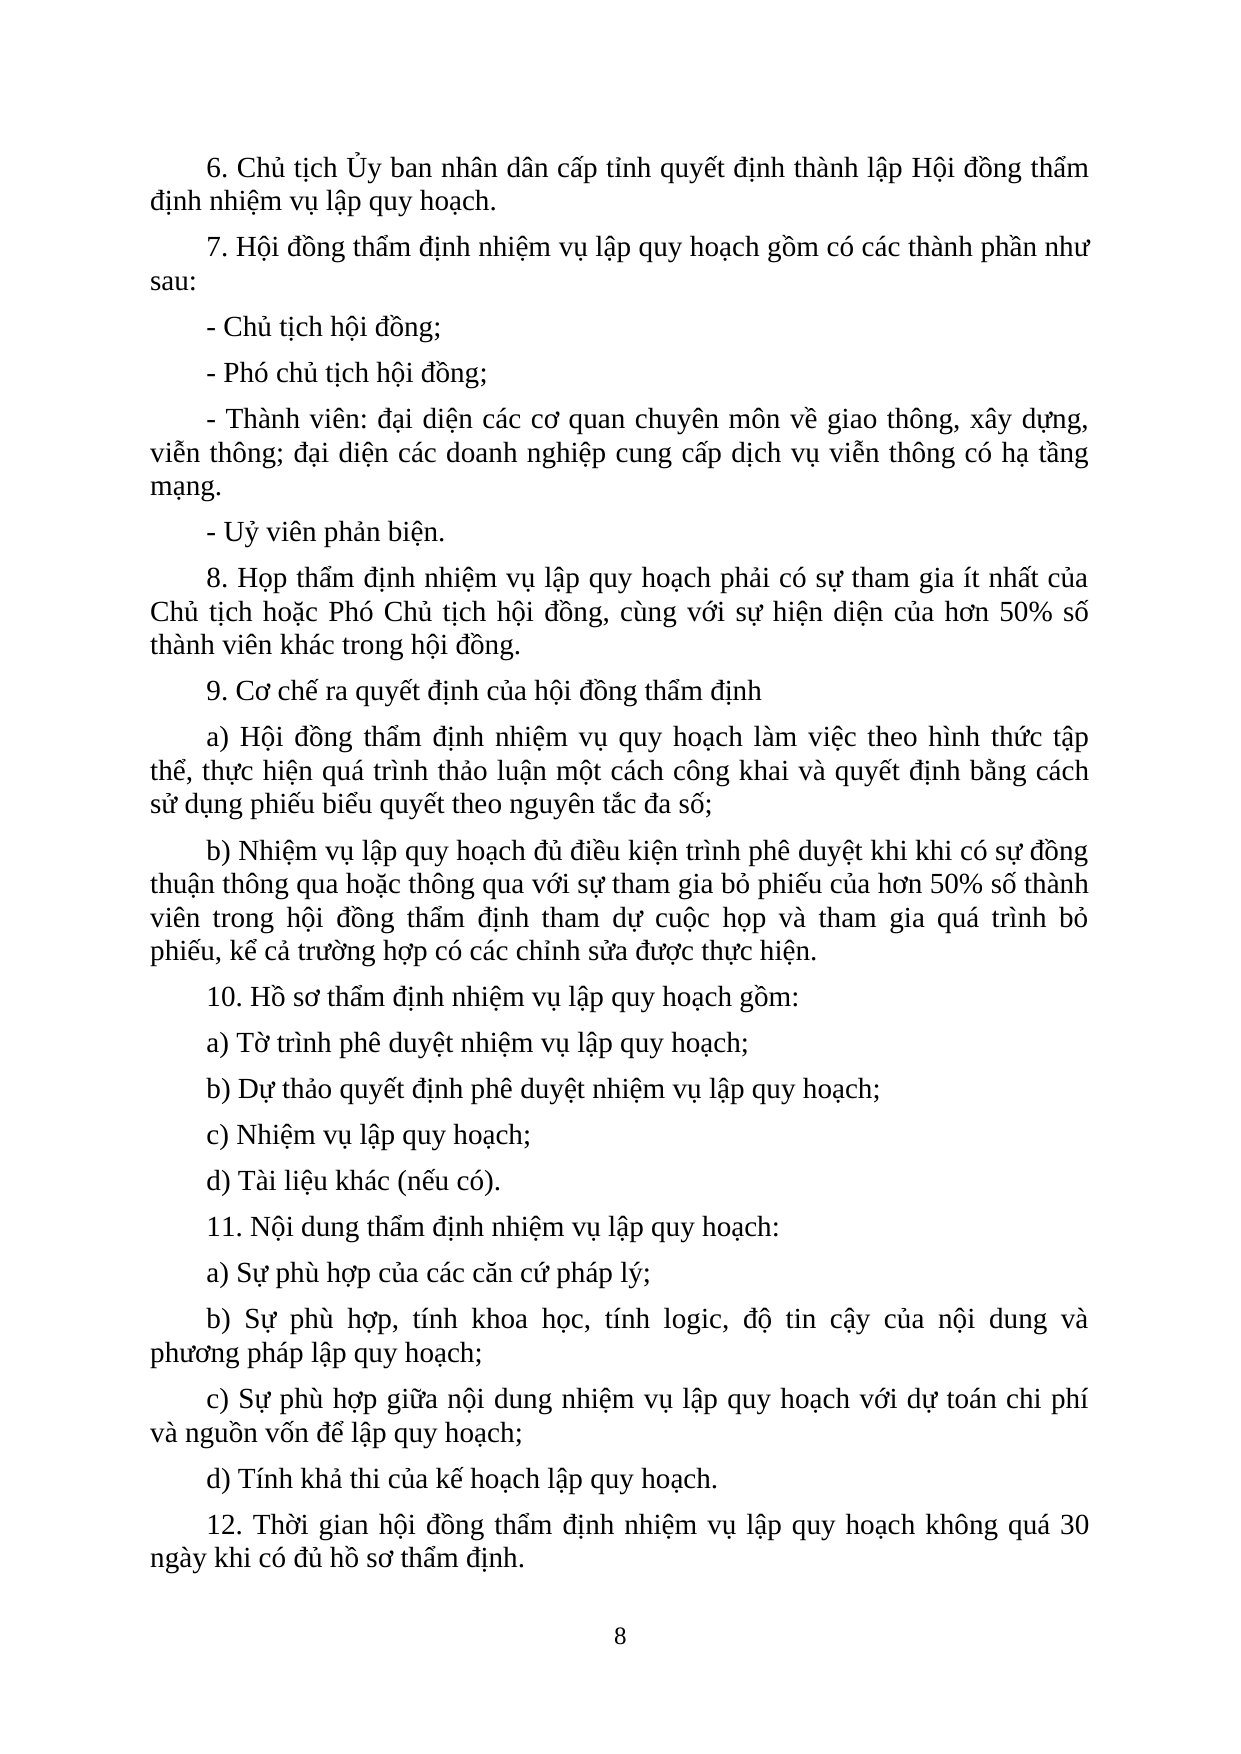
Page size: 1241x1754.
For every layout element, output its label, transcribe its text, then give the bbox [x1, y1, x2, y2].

text a) Sự phù hợp của các căn cứ pháp lý; [150, 1256, 1090, 1289]
text - Chủ tịch hội đồng; [150, 309, 1090, 343]
text a) Hội đồng thẩm định nhiệm vụ quy hoạch làm việc theo hình thức tập thể, thực hiện quá trình thảo luận một cách công khai và quyết định bằng cách sử dụng phiếu biểu quyết theo nguyên tắc đa số; [150, 719, 1090, 820]
text 8. Họp thẩm định nhiệm vụ lập quy hoạch phải có sự tham gia ít nhất của Chủ tịch hoặc Phó Chủ tịch hội đồng, cùng với sự hiện diện của hơn 50% số thành viên khác trong hội đồng. [150, 560, 1090, 661]
text c) Nhiệm vụ lập quy hoạch; [150, 1117, 1090, 1151]
text b) Dự thảo quyết định phê duyệt nhiệm vụ lập quy hoạch; [150, 1071, 1090, 1105]
text - Uỷ viên phản biện. [150, 514, 1090, 548]
text - Thành viên: đại diện các cơ quan chuyên môn về giao thông, xây dựng, viễn thông; đại diện các doanh nghiệp cung cấp dịch vụ viễn thông có hạ tầng mạng. [150, 401, 1090, 502]
text 6. Chủ tịch Ủy ban nhân dân cấp tỉnh quyết định thành lập Hội đồng thẩm định nhiệm vụ lập quy hoạch. [150, 150, 1090, 217]
text c) Sự phù hợp giữa nội dung nhiệm vụ lập quy hoạch với dự toán chi phí và nguồn vốn để lập quy hoạch; [150, 1381, 1090, 1448]
text - Phó chủ tịch hội đồng; [150, 355, 1090, 389]
text 7. Hội đồng thẩm định nhiệm vụ lập quy hoạch gồm có các thành phần như sau: [150, 229, 1090, 297]
text 9. Cơ chế ra quyết định của hội đồng thẩm định [150, 673, 1090, 707]
text 10. Hồ sơ thẩm định nhiệm vụ lập quy hoạch gồm: [150, 979, 1090, 1013]
text b) Nhiệm vụ lập quy hoạch đủ điều kiện trình phê duyệt khi khi có sự đồng thuận thông qua hoặc thông qua với sự tham gia bỏ phiếu của hơn 50% số thành viên trong hội đồng thẩm định tham dự cuộc họp và tham gia quá trình bỏ phiếu, kể cả trường hợp có các chỉnh sửa được thực hiện. [150, 833, 1090, 967]
text d) Tính khả thi của kế hoạch lập quy hoạch. [150, 1461, 1090, 1494]
text a) Tờ trình phê duyệt nhiệm vụ lập quy hoạch; [150, 1025, 1090, 1059]
text b) Sự phù hợp, tính khoa học, tính logic, độ tin cậy của nội dung và phương pháp lập quy hoạch; [150, 1302, 1090, 1369]
text 12. Thời gian hội đồng thẩm định nhiệm vụ lập quy hoạch không quá 30 ngày khi có đủ hồ sơ thẩm định. [150, 1507, 1090, 1574]
text 11. Nội dung thẩm định nhiệm vụ lập quy hoạch: [150, 1209, 1090, 1243]
text d) Tài liệu khác (nếu có). [150, 1163, 1090, 1197]
